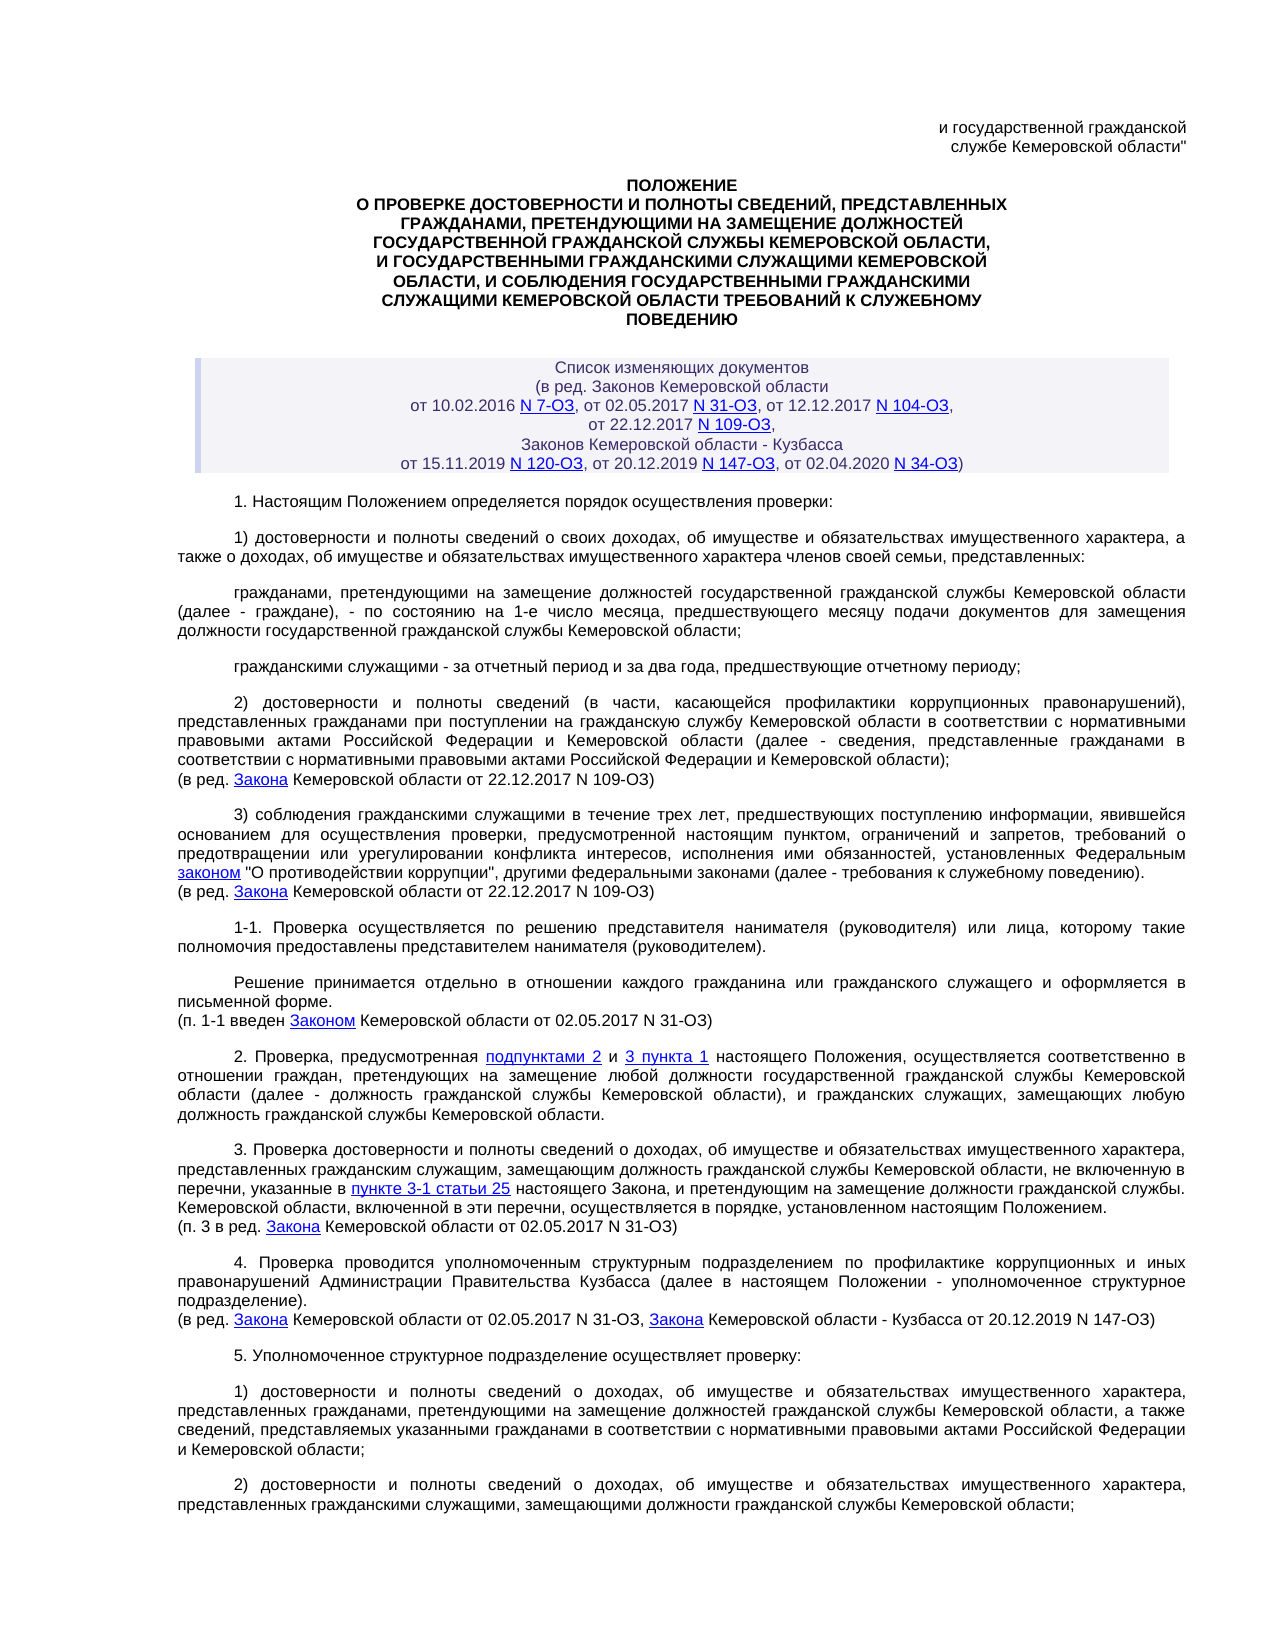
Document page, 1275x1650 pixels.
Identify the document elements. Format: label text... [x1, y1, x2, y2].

text 2) достоверности и полноты сведений (в части, касающейся профилактики коррупционных правонарушений), представленных гражданами при поступлении на гражданскую службу Кемеровской области в соответствии с нормативными правовыми актами Российской Федерации и Кемеровской области (далее - сведения, представленные гражданами в соответствии с нормативными правовыми актами Российской Федерации и Кемеровской области); [177, 693, 1186, 769]
text 3) соблюдения гражданскими служащими в течение трех лет, предшествующих поступлению информации, явившейся основанием для осуществления проверки, предусмотренной настоящим пунктом, ограничений и запретов, требований о предотвращении или урегулировании конфликта интересов, исполнения ими обязанностей, установленных Федеральным законом "О противодействии коррупции", другими федеральными законами (далее - требования к служебному поведению). [177, 805, 1186, 882]
text (п. 1-1 введен Законом Кемеровской области от 02.05.2017 N 31-ОЗ) [177, 1011, 1186, 1030]
text гражданскими служащими - за отчетный период и за два года, предшествующие отчетному периоду; [177, 657, 1186, 676]
text гражданами, претендующими на замещение должностей государственной гражданской службы Кемеровской области (далее - граждане), - по состоянию на 1-е число месяца, предшествующего месяцу подачи документов для замещения должности государственной гражданской службы Кемеровской области; [177, 583, 1186, 640]
text 3. Проверка достоверности и полноты сведений о доходах, об имуществе и обязательствах имущественного характера, представленных гражданским служащим, замещающим должность гражданской службы Кемеровской области, не включенную в перечни, указанные в пункте 3-1 статьи 25 настоящего Закона, и претендующим на замещение должности гражданской службы. Кемеровской области, включенной в эти перечни, осуществляется в порядке, установленном настоящим Положением. [177, 1140, 1186, 1217]
text 2. Проверка, предусмотренная подпунктами 2 и 3 пункта 1 настоящего Положения, осуществляется соответственно в отношении граждан, претендующих на замещение любой должности государственной гражданской службы Кемеровской области (далее - должность гражданской службы Кемеровской области), и гражданских служащих, замещающих любую должность гражданской службы Кемеровской области. [177, 1047, 1186, 1123]
text (в ред. Закона Кемеровской области от 22.12.2017 N 109-ОЗ) [177, 769, 1186, 788]
text 2) достоверности и полноты сведений о доходах, об имуществе и обязательствах имущественного характера, представленных гражданскими служащими, замещающими должности гражданской службы Кемеровской области; [177, 1475, 1186, 1513]
text (в ред. Закона Кемеровской области от 02.05.2017 N 31-ОЗ, Закона Кемеровской области - Кузбасса от 20.12.2019 N 147-ОЗ) [177, 1310, 1186, 1329]
text ПОЛОЖЕНИЕ [177, 176, 1186, 195]
text ГРАЖДАНАМИ, ПРЕТЕНДУЮЩИМИ НА ЗАМЕЩЕНИЕ ДОЛЖНОСТЕЙ [177, 214, 1186, 233]
text СЛУЖАЩИМИ КЕМЕРОВСКОЙ ОБЛАСТИ ТРЕБОВАНИЙ К СЛУЖЕБНОМУ [177, 291, 1186, 310]
text И ГОСУДАРСТВЕННЫМИ ГРАЖДАНСКИМИ СЛУЖАЩИМИ КЕМЕРОВСКОЙ [177, 252, 1186, 271]
text ПОВЕДЕНИЮ [177, 310, 1186, 329]
text (в ред. Закона Кемеровской области от 22.12.2017 N 109-ОЗ) [177, 882, 1186, 901]
text службе Кемеровской области" [177, 137, 1186, 156]
text ОБЛАСТИ, И СОБЛЮДЕНИЯ ГОСУДАРСТВЕННЫМИ ГРАЖДАНСКИМИ [177, 271, 1186, 291]
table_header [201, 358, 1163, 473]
text 4. Проверка проводится уполномоченным структурным подразделением по профилактике коррупционных и иных правонарушений Администрации Правительства Кузбасса (далее в настоящем Положении - уполномоченное структурное подразделение). [177, 1253, 1186, 1310]
text ГОСУДАРСТВЕННОЙ ГРАЖДАНСКОЙ СЛУЖБЫ КЕМЕРОВСКОЙ ОБЛАСТИ, [177, 233, 1186, 252]
text 1. Настоящим Положением определяется порядок осуществления проверки: [177, 492, 1186, 511]
text и государственной гражданской [177, 118, 1186, 137]
text О ПРОВЕРКЕ ДОСТОВЕРНОСТИ И ПОЛНОТЫ СВЕДЕНИЙ, ПРЕДСТАВЛЕННЫХ [177, 195, 1186, 214]
text Решение принимается отдельно в отношении каждого гражданина или гражданского служащего и оформляется в письменной форме. [177, 973, 1186, 1011]
text 5. Уполномоченное структурное подразделение осуществляет проверку: [177, 1346, 1186, 1365]
text 1) достоверности и полноты сведений о своих доходах, об имуществе и обязательствах имущественного характера, а также о доходах, об имуществе и обязательствах имущественного характера членов своей семьи, представленных: [177, 528, 1186, 566]
text (п. 3 в ред. Закона Кемеровской области от 02.05.2017 N 31-ОЗ) [177, 1217, 1186, 1236]
text 1) достоверности и полноты сведений о доходах, об имуществе и обязательствах имущественного характера, представленных гражданами, претендующими на замещение должностей гражданской службы Кемеровской области, а также сведений, представляемых указанными гражданами в соответствии с нормативными правовыми актами Российской Федерации и Кемеровской области; [177, 1382, 1186, 1458]
text 1-1. Проверка осуществляется по решению представителя нанимателя (руководителя) или лица, которому такие полномочия предоставлены представителем нанимателя (руководителем). [177, 918, 1186, 956]
